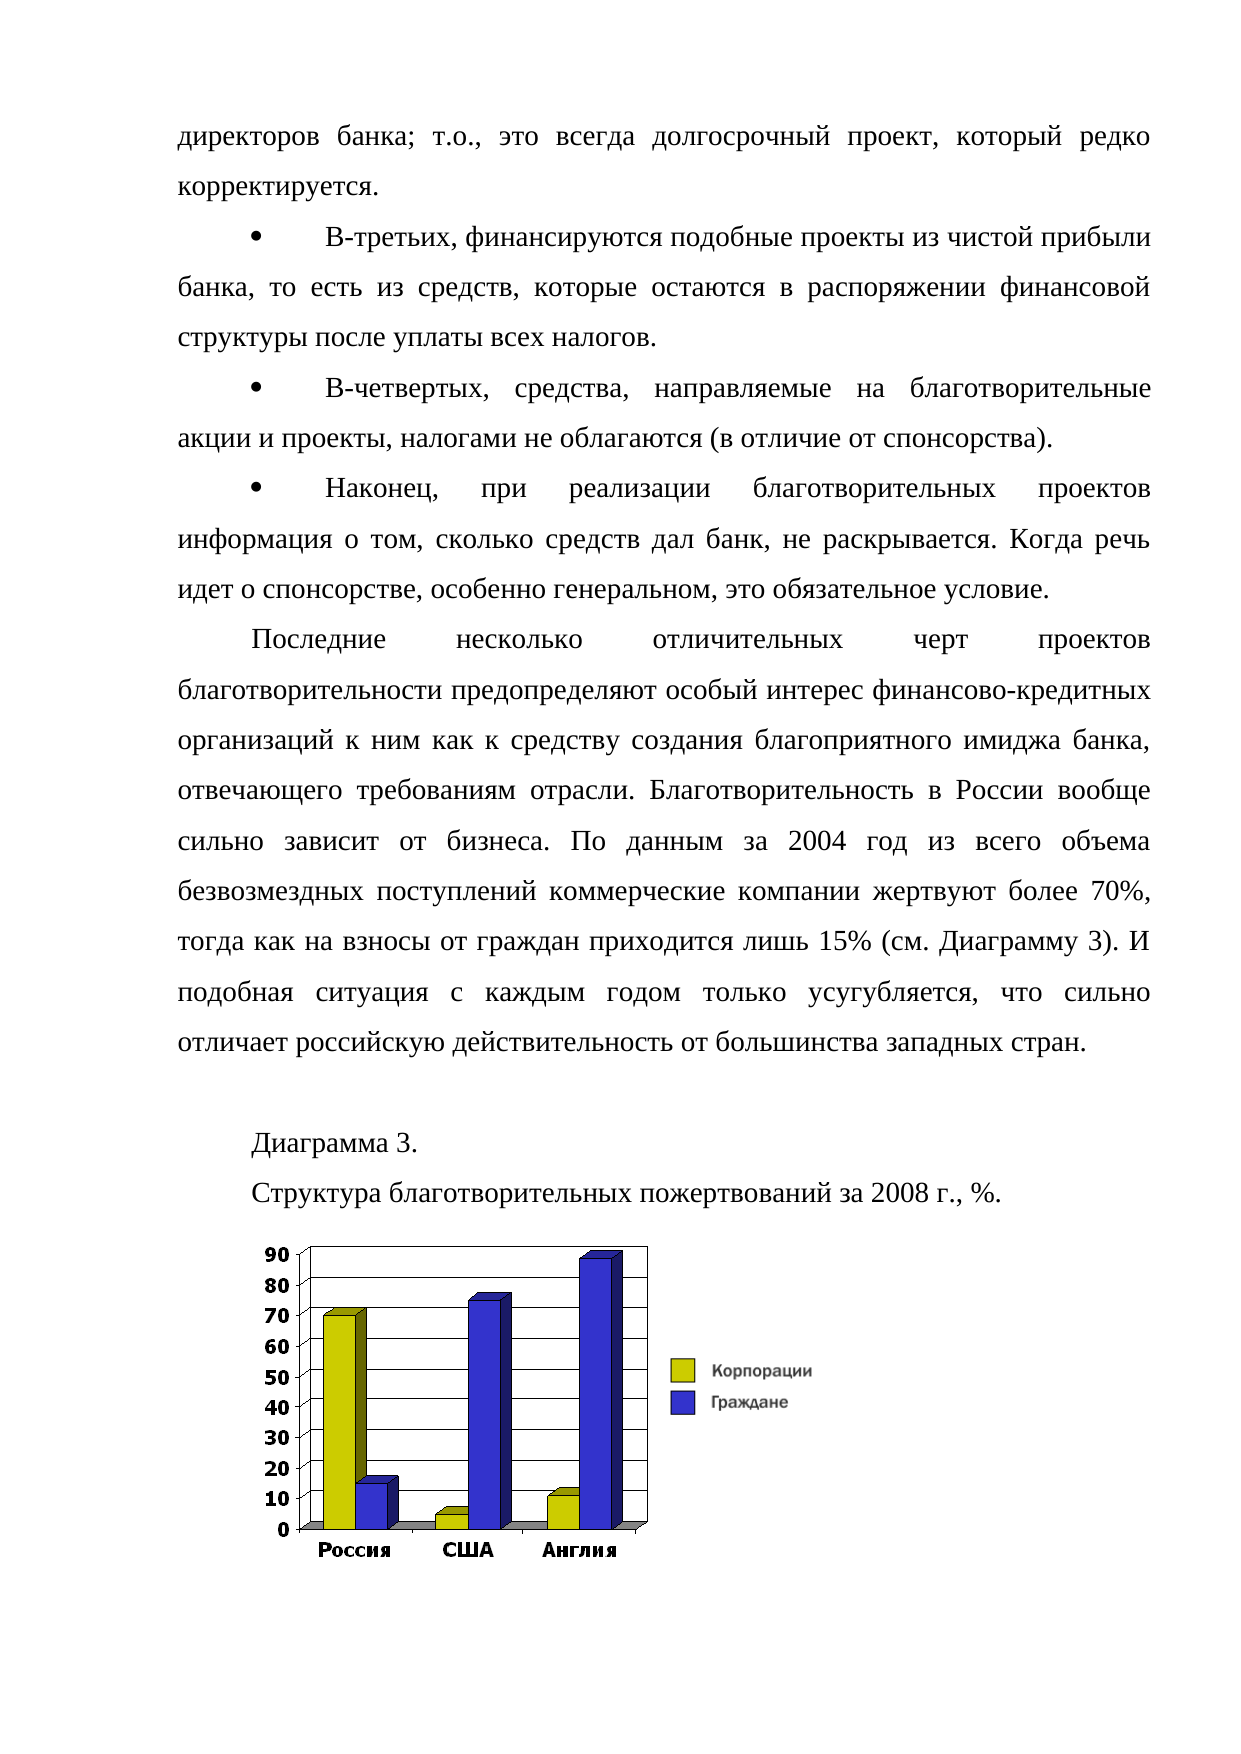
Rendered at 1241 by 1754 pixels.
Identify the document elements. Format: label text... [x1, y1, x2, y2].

text Последние несколько отличительных черт проектов благотворительности предопределяют особый интерес финансово-кредитных организаций к ним как к средству создания благоприятного имиджа банка, отвечающего требованиям отрасли. Благотворительность в России вообще сильно зависит от бизнеса. По данным за 2004 год из всего объема безвозмездных поступлений коммерческие компании жертвуют более 70%, тогда как на взносы от граждан приходится лишь 15% (см. Диаграмму 3). И подобная ситуация с каждым годом только усугубляется, что сильно отличает российскую действительность от большинства западных стран. [177, 622, 1152, 1058]
text Структура благотворительных пожертвований за ., %. [177, 1175, 1152, 1208]
list В-третьих, финансируются подобные проекты из чистой прибыли банка, то есть из средств, которые остаются в распоряжении финансовой структуры после уплаты всех налогов. [177, 219, 1152, 353]
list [177, 118, 1152, 202]
text Диаграмма 3. [177, 1125, 1152, 1158]
list В-четвертых, средства, направляемые на благотворительные акции и проекты, налогами не облагаются (в отличие от спонсорства). [177, 370, 1152, 454]
picture [251, 1240, 826, 1567]
list Наконец, при реализации благотворительных проектов информация о том, сколько средств дал банк, не раскрывается. Когда речь идет о спонсорстве, особенно генеральном, это обязательное условие. [177, 471, 1152, 605]
